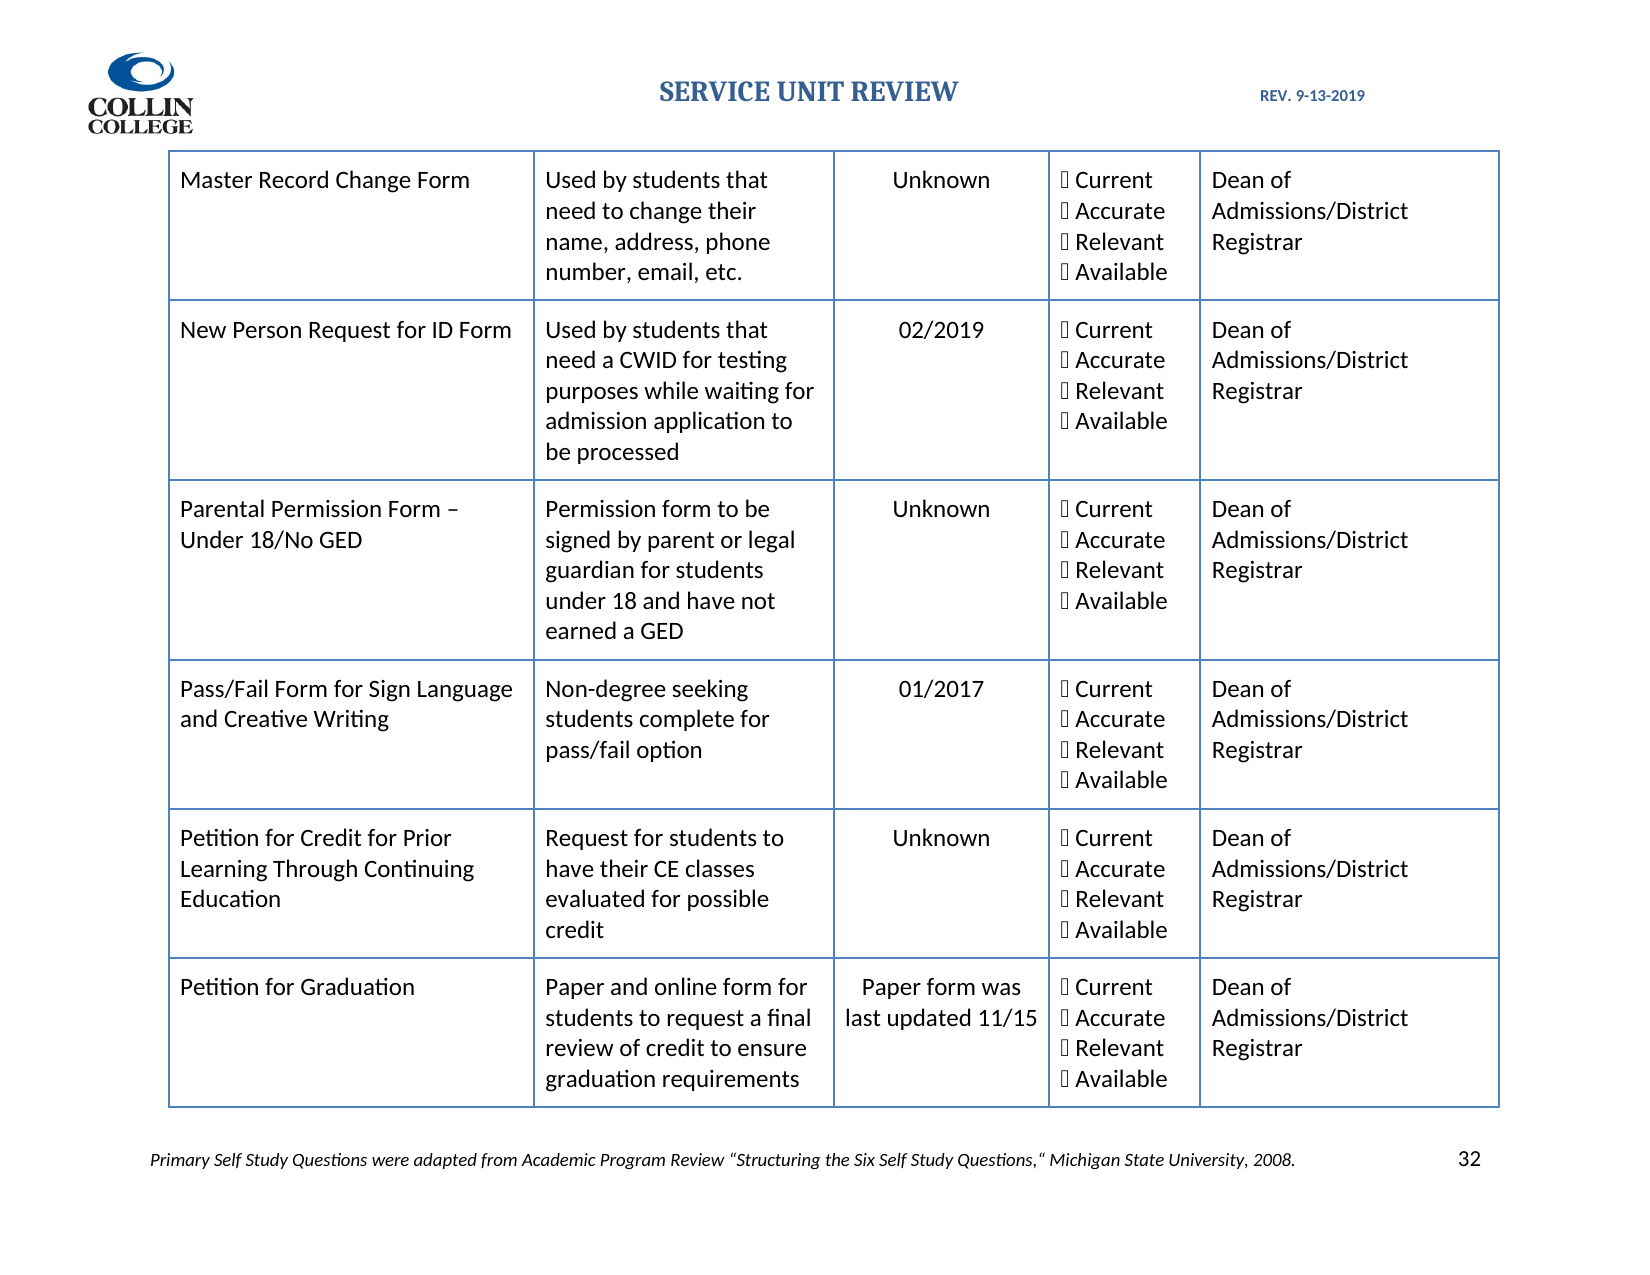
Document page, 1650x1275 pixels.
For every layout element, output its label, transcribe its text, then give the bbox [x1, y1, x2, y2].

table_cell Dean of Admissions/District Registrar [1201, 301, 1498, 479]
table_cell Parental Permission Form – Under 18/No GED [170, 481, 533, 658]
table_cell Current Accurate Relevant Available [1050, 810, 1199, 957]
table_cell New Person Request for ID Form [170, 301, 533, 479]
table_cell Unknown [835, 152, 1048, 299]
table_cell Unknown [835, 481, 1048, 658]
table_cell Pass/Fail Form for Sign Language and Creative Writing [170, 661, 533, 808]
table_cell Dean of Admissions/District Registrar [1201, 810, 1498, 957]
table_cell Dean of Admissions/District Registrar [1201, 481, 1498, 658]
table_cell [535, 959, 833, 1106]
table_cell Current Accurate Relevant Available [1050, 481, 1199, 658]
table_cell Used by students that need to change their name, address, phone number, email, etc. [535, 152, 833, 299]
table_cell Used by students that need a CWID for testing purposes while waiting for admission application to be processed [535, 301, 833, 479]
table_cell Permission form to be signed by parent or legal guardian for students under 18 and have not earned a GED [535, 481, 833, 658]
table_cell Petition for Credit for Prior Learning Through Continuing Education [170, 810, 533, 957]
table_cell 02/2019 [835, 301, 1048, 479]
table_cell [1050, 959, 1199, 1106]
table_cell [1201, 152, 1498, 299]
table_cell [170, 959, 533, 1106]
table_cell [835, 959, 1048, 1106]
table_cell Current Accurate Relevant Available [1050, 661, 1199, 808]
table_cell 01/2017 [835, 661, 1048, 808]
table_cell Non-degree seeking students complete for pass/fail option [535, 661, 833, 808]
table_cell Current Accurate Relevant Available [1050, 301, 1199, 479]
picture [82, 43, 199, 158]
table_cell Unknown [835, 810, 1048, 957]
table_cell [1201, 959, 1498, 1106]
table_cell Dean of Admissions/District Registrar [1201, 661, 1498, 808]
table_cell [1050, 152, 1199, 299]
table_cell Request for students to have their CE classes evaluated for possible credit [535, 810, 833, 957]
table_cell Master Record Change Form [170, 152, 533, 299]
